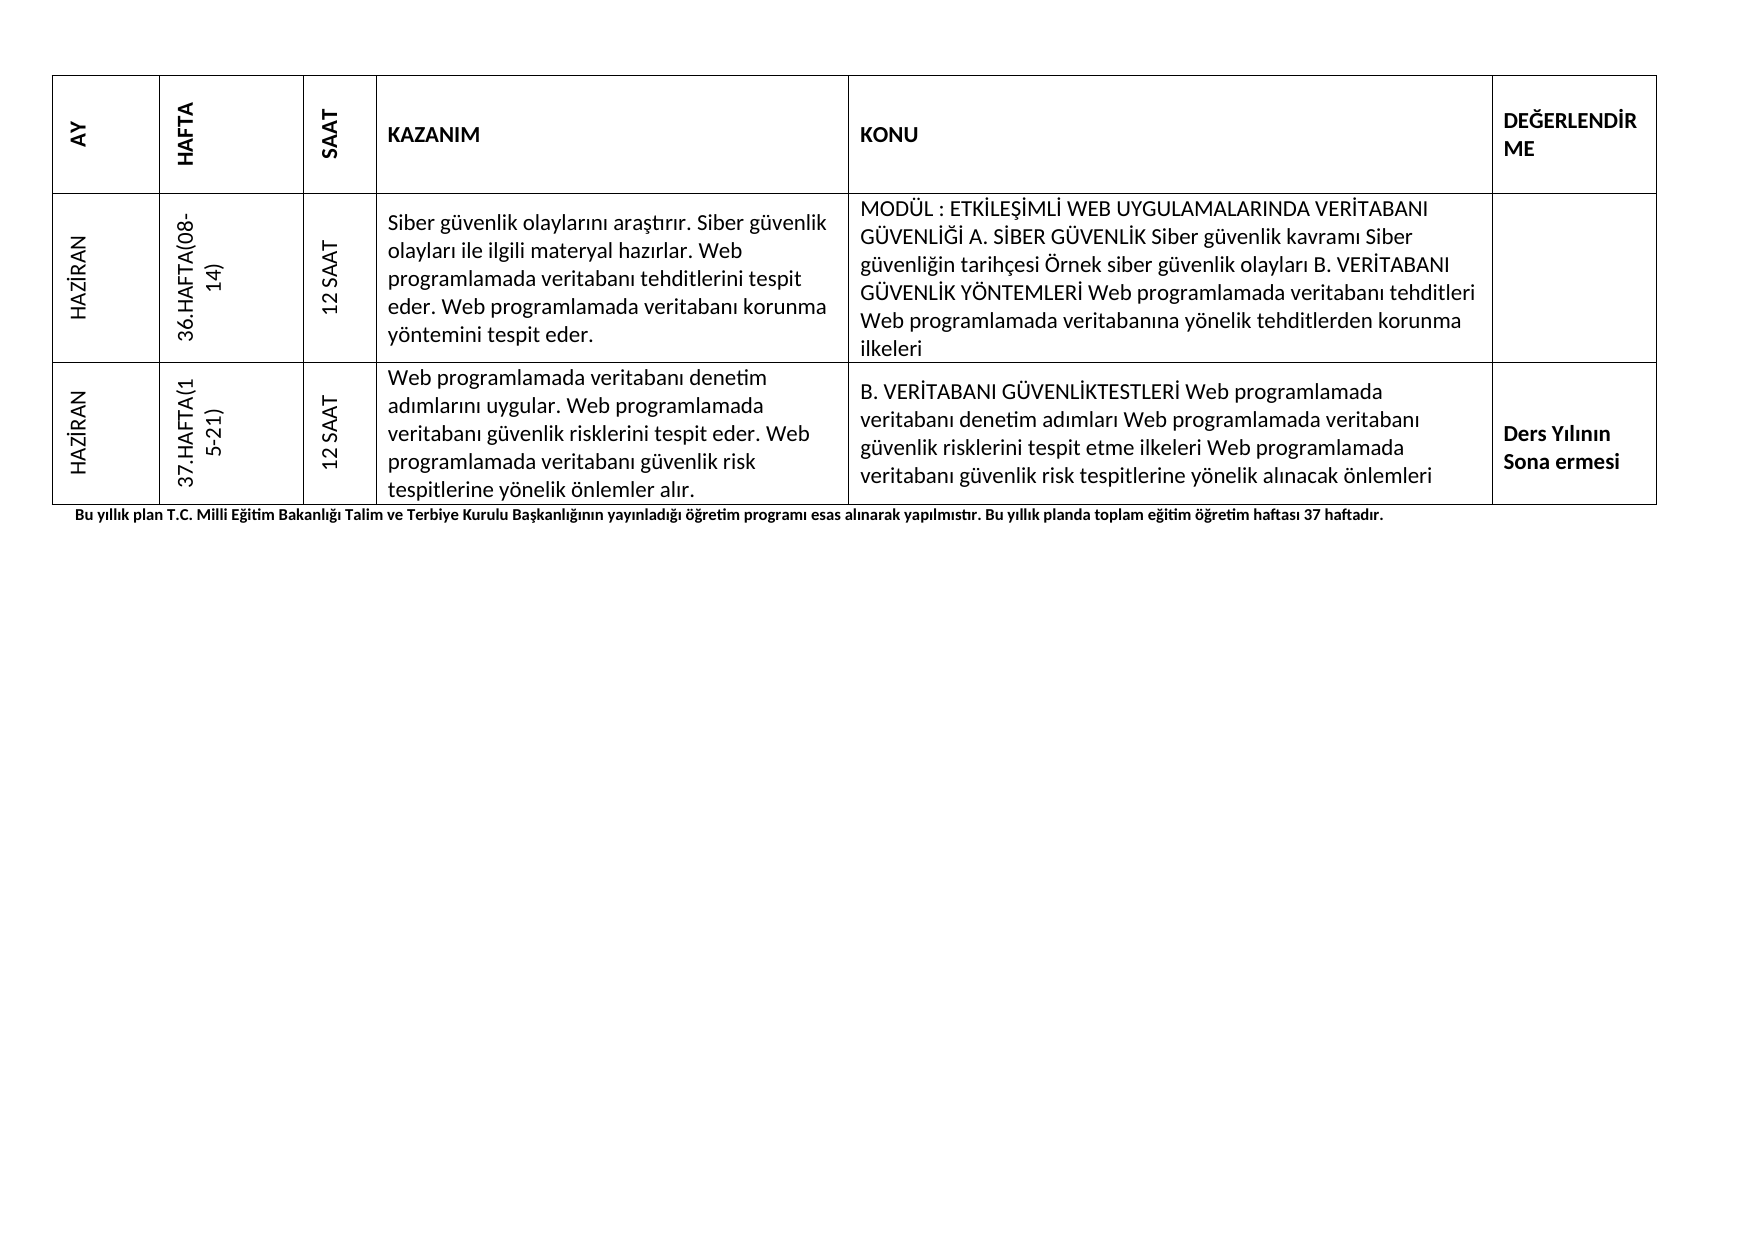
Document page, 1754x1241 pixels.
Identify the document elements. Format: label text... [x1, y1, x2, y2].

table_cell [1493, 194, 1656, 362]
table_cell MODÜL : ETKİLEŞİMLİ WEB UYGULAMALARINDA VERİTABANI GÜVENLİĞİ A. SİBER GÜVENLİK Siber güvenlik kavramı Siber güvenliğin tarihçesi Örnek siber güvenlik olayları B. VERİTABANI GÜVENLİK YÖNTEMLERİ Web programlamada veritabanı tehditleri Web programlamada veritabanına yönelik tehditlerden korunma ilkeleri [849, 194, 1492, 362]
table_header HAFTA [160, 76, 303, 193]
table_cell HAZİRAN [53, 363, 159, 503]
table_cell HAZİRAN [53, 194, 159, 362]
table_header SAAT [304, 76, 376, 193]
table_cell Ders Yılının Sona ermesi [1493, 363, 1656, 503]
table_cell 12 SAAT [304, 363, 376, 503]
table_cell Siber güvenlik olaylarını araştırır. Siber güvenlik olayları ile ilgili materyal hazırlar. Web programlamada veritabanı tehditlerini tespit eder. Web programlamada veritabanı korunma yöntemini tespit eder. [377, 194, 848, 362]
table_cell 36.HAFTA(08-14) [160, 194, 303, 362]
table_cell B. VERİTABANI GÜVENLİKTESTLERİ Web programlamada veritabanı denetim adımları Web programlamada veritabanı güvenlik risklerini tespit etme ilkeleri Web programlamada veritabanı güvenlik risk tespitlerine yönelik alınacak önlemleri [849, 363, 1492, 503]
text Bu yıllık plan T.C. Milli Eğitim Bakanlığı Talim ve Terbiye Kurulu Başkanlığının yayınladığı öğretim programı esas alınarak yapılmıstır. Bu yıllık planda toplam eğitim öğretim haftası 37 haftadır. [75, 504, 1679, 525]
table_cell 12 SAAT [304, 194, 376, 362]
table_cell Web programlamada veritabanı denetim adımlarını uygular. Web programlamada veritabanı güvenlik risklerini tespit eder. Web programlamada veritabanı güvenlik risk tespitlerine yönelik önlemler alır. [377, 363, 848, 503]
table_header AY [53, 76, 159, 193]
table_cell 37.HAFTA(15-21) [160, 363, 303, 503]
table_header KAZANIM [377, 76, 848, 193]
table_header DEĞERLENDİRME [1493, 76, 1656, 193]
table_header KONU [849, 76, 1492, 193]
